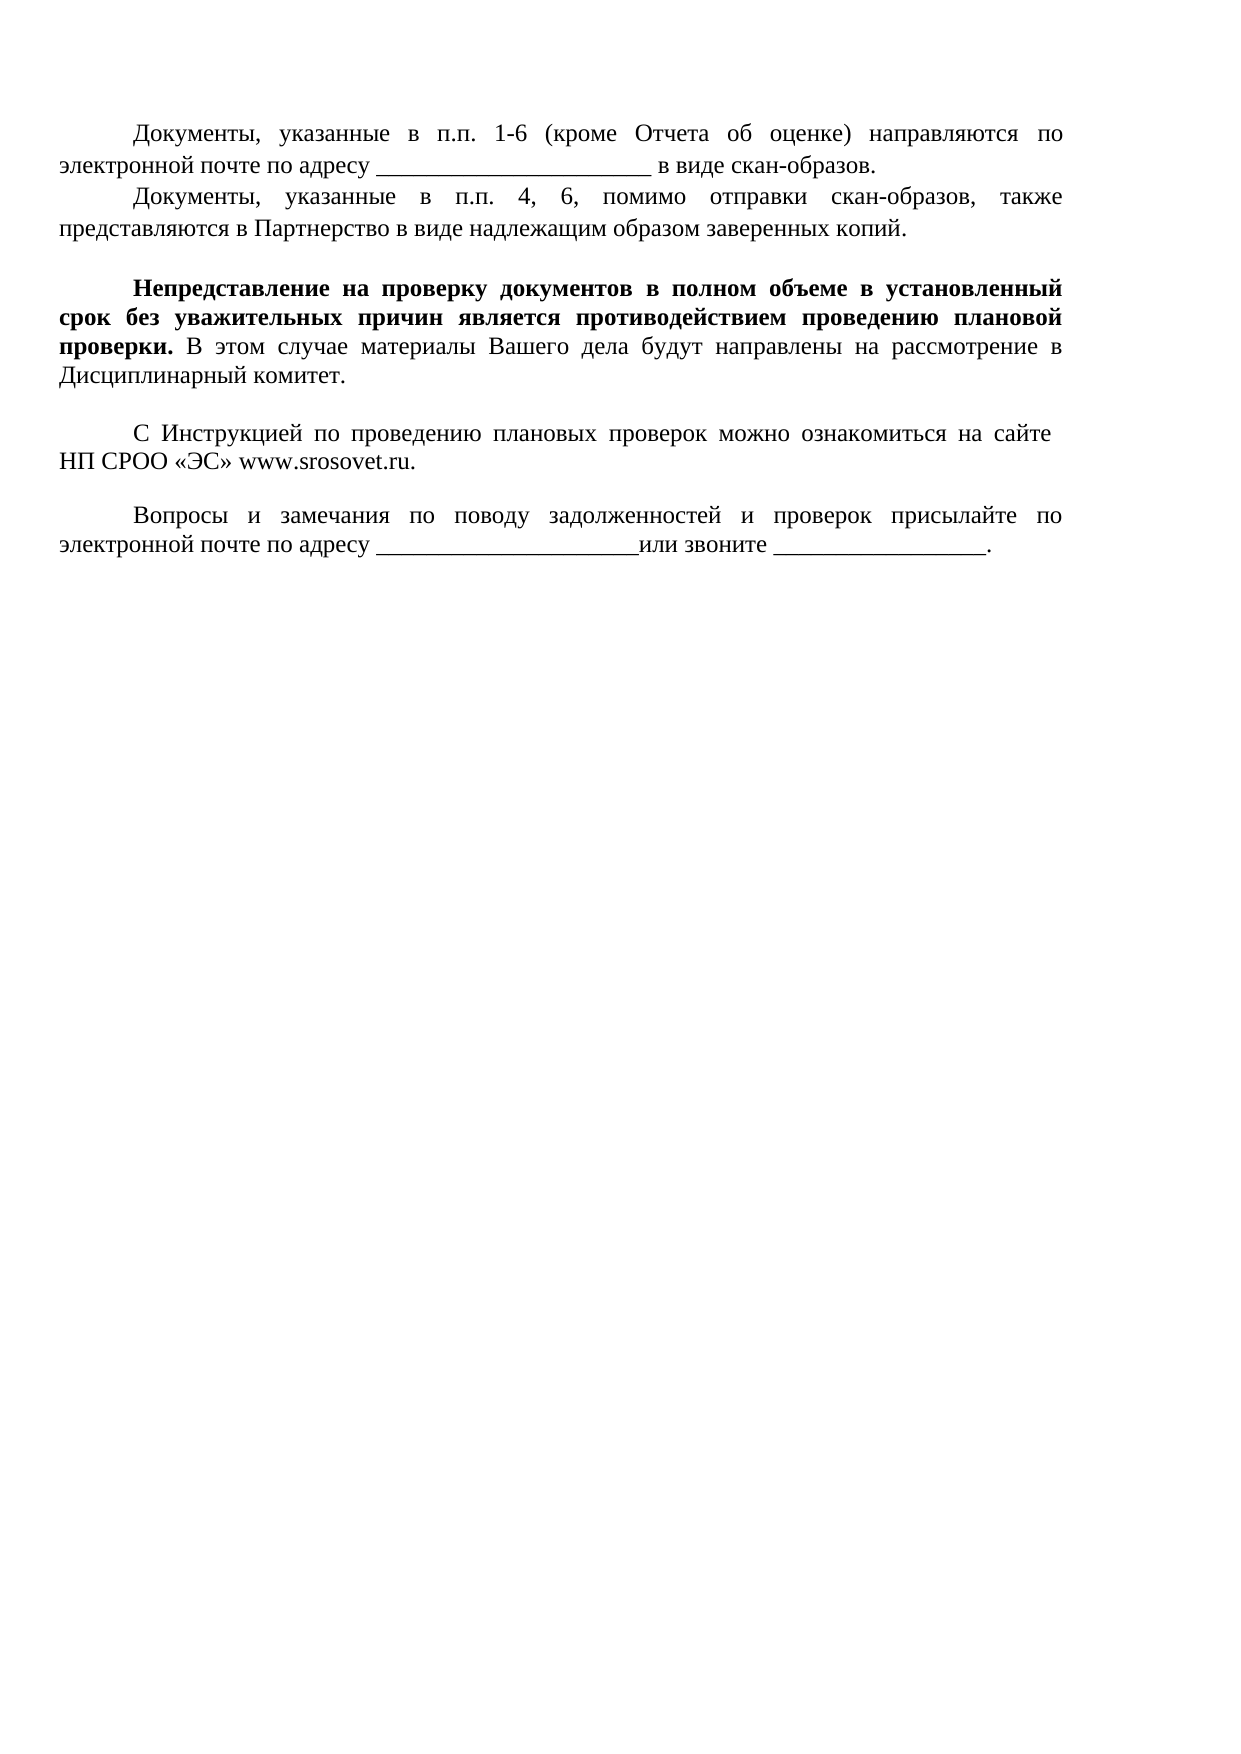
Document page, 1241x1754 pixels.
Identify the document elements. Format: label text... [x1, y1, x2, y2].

text Документы, указанные в п.п. 1-6 (кроме Отчета об оценке) направляются по электронной почте по адресу ______________________ в виде скан-образов. [59, 118, 1063, 178]
text Документы, указанные в п.п. 4, 6, помимо отправки скан-образов, также представляются в Партнерство в виде надлежащим образом заверенных копий. [59, 181, 1063, 242]
text Вопросы и замечания по поводу задолженностей и проверок присылайте по электронной почте по адресу _____________________или звоните _________________. [59, 500, 1063, 558]
text Непредставление на проверку документов в полном объеме в установленный срок без уважительных причин является противодействием проведению плановой проверки. В этом случае материалы Вашего дела будут направлены на рассмотрение в Дисциплинарный комитет. [59, 273, 1063, 388]
text С Инструкцией по проведению плановых проверок можно ознакомиться на сайте НП СРОО «ЭС» www.srosovet.ru. [59, 418, 1063, 475]
